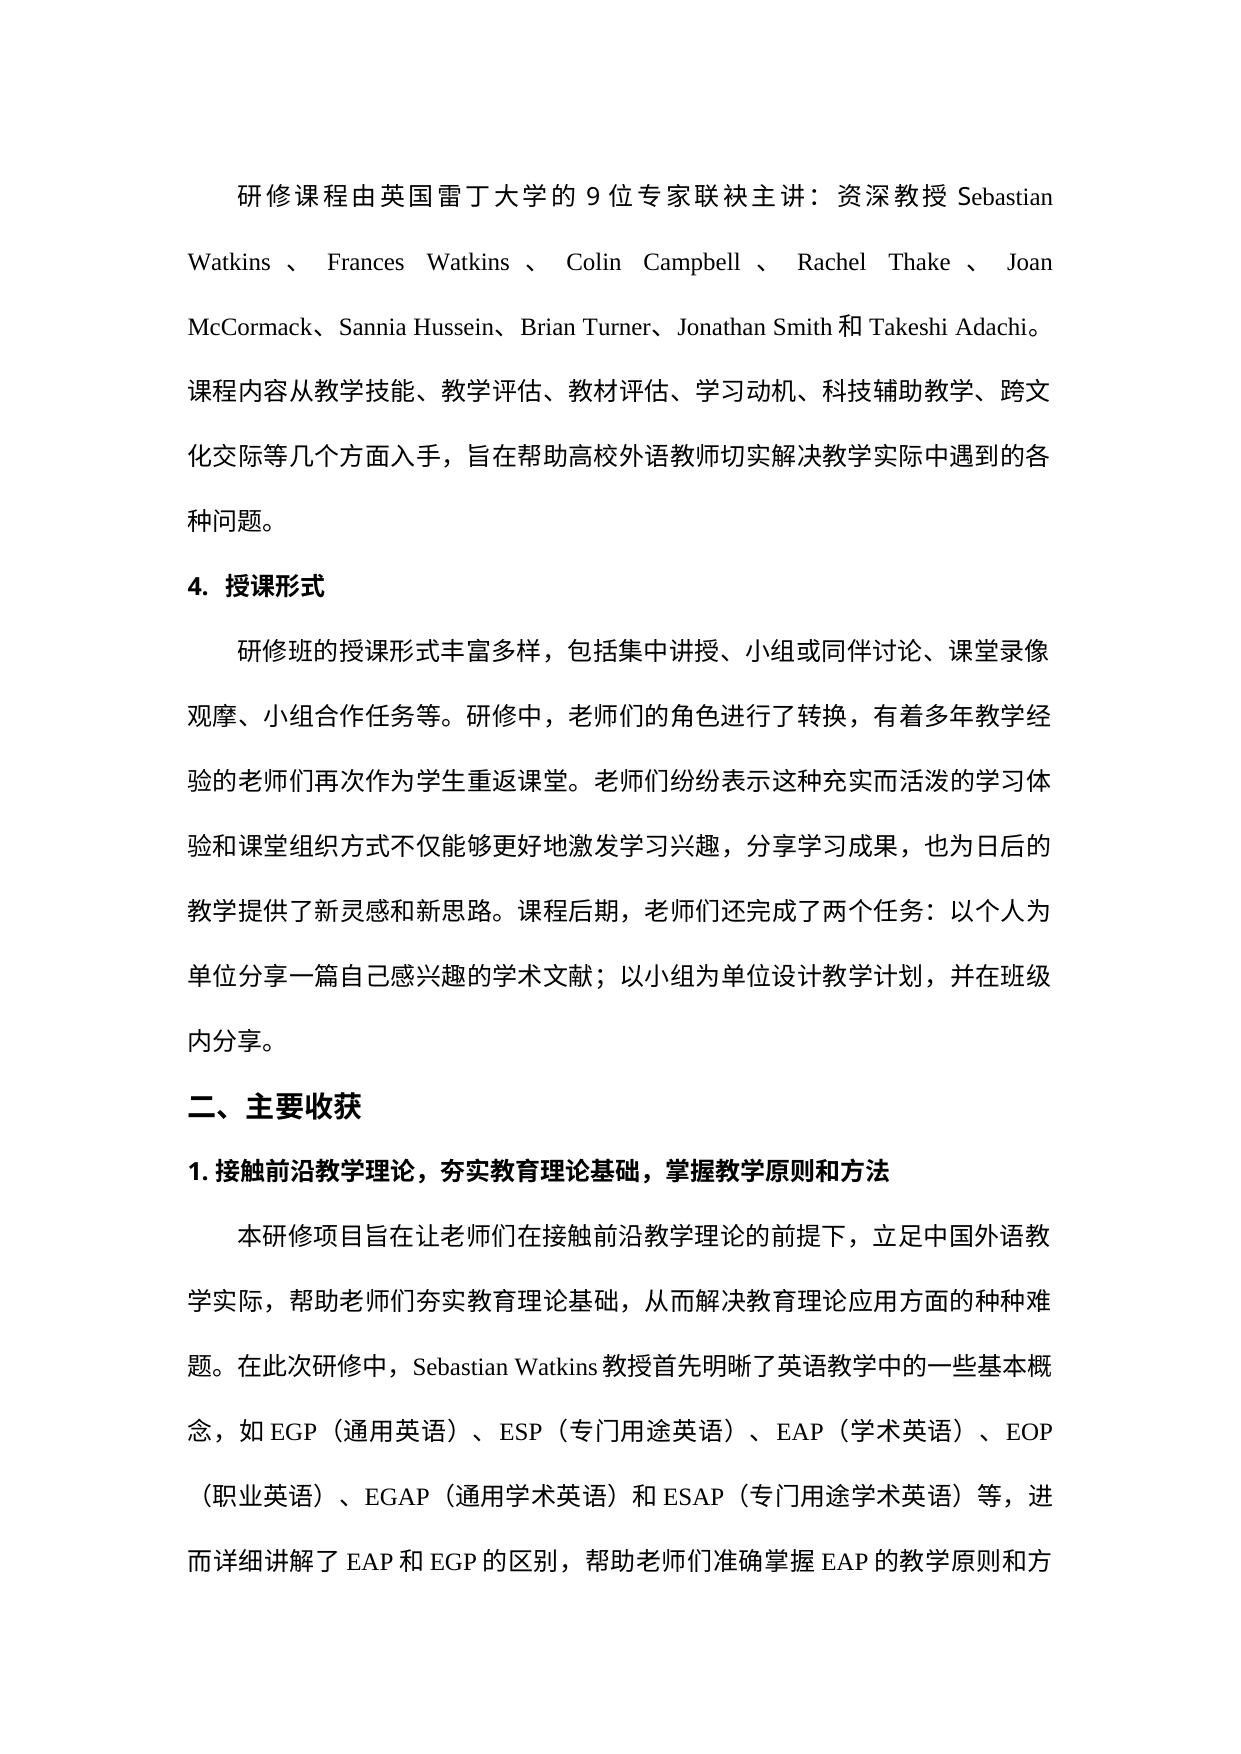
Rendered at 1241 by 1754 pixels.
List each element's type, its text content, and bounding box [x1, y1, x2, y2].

text 1. 接触前沿教学理论，夯实教育理论基础，掌握教学原则和方法 [187, 1137, 1053, 1202]
list 授课形式 [187, 552, 1053, 617]
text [187, 1202, 1053, 1592]
text 研修课程由英国雷丁大学的9位专家联袂主讲：资深教授Sebastian Watkins、Frances Watkins、Colin Campbell、Rachel Thake、Joan McCormack、Sannia Hussein、Brian Turner、Jonathan Smith和Takeshi Adachi。课程内容从教学技能、教学评估、教材评估、学习动机、科技辅助教学、跨文化交际等几个方面入手，旨在帮助高校外语教师切实解决教学实际中遇到的各种问题。 [187, 162, 1053, 552]
text 研修班的授课形式丰富多样，包括集中讲授、小组或同伴讨论、课堂录像观摩、小组合作任务等。研修中，老师们的角色进行了转换，有着多年教学经验的老师们再次作为学生重返课堂。老师们纷纷表示这种充实而活泼的学习体验和课堂组织方式不仅能够更好地激发学习兴趣，分享学习成果，也为日后的教学提供了新灵感和新思路。课程后期，老师们还完成了两个任务：以个人为单位分享一篇自己感兴趣的学术文献；以小组为单位设计教学计划，并在班级内分享。 [187, 617, 1053, 1072]
text 二、主要收获 [187, 1072, 1053, 1137]
